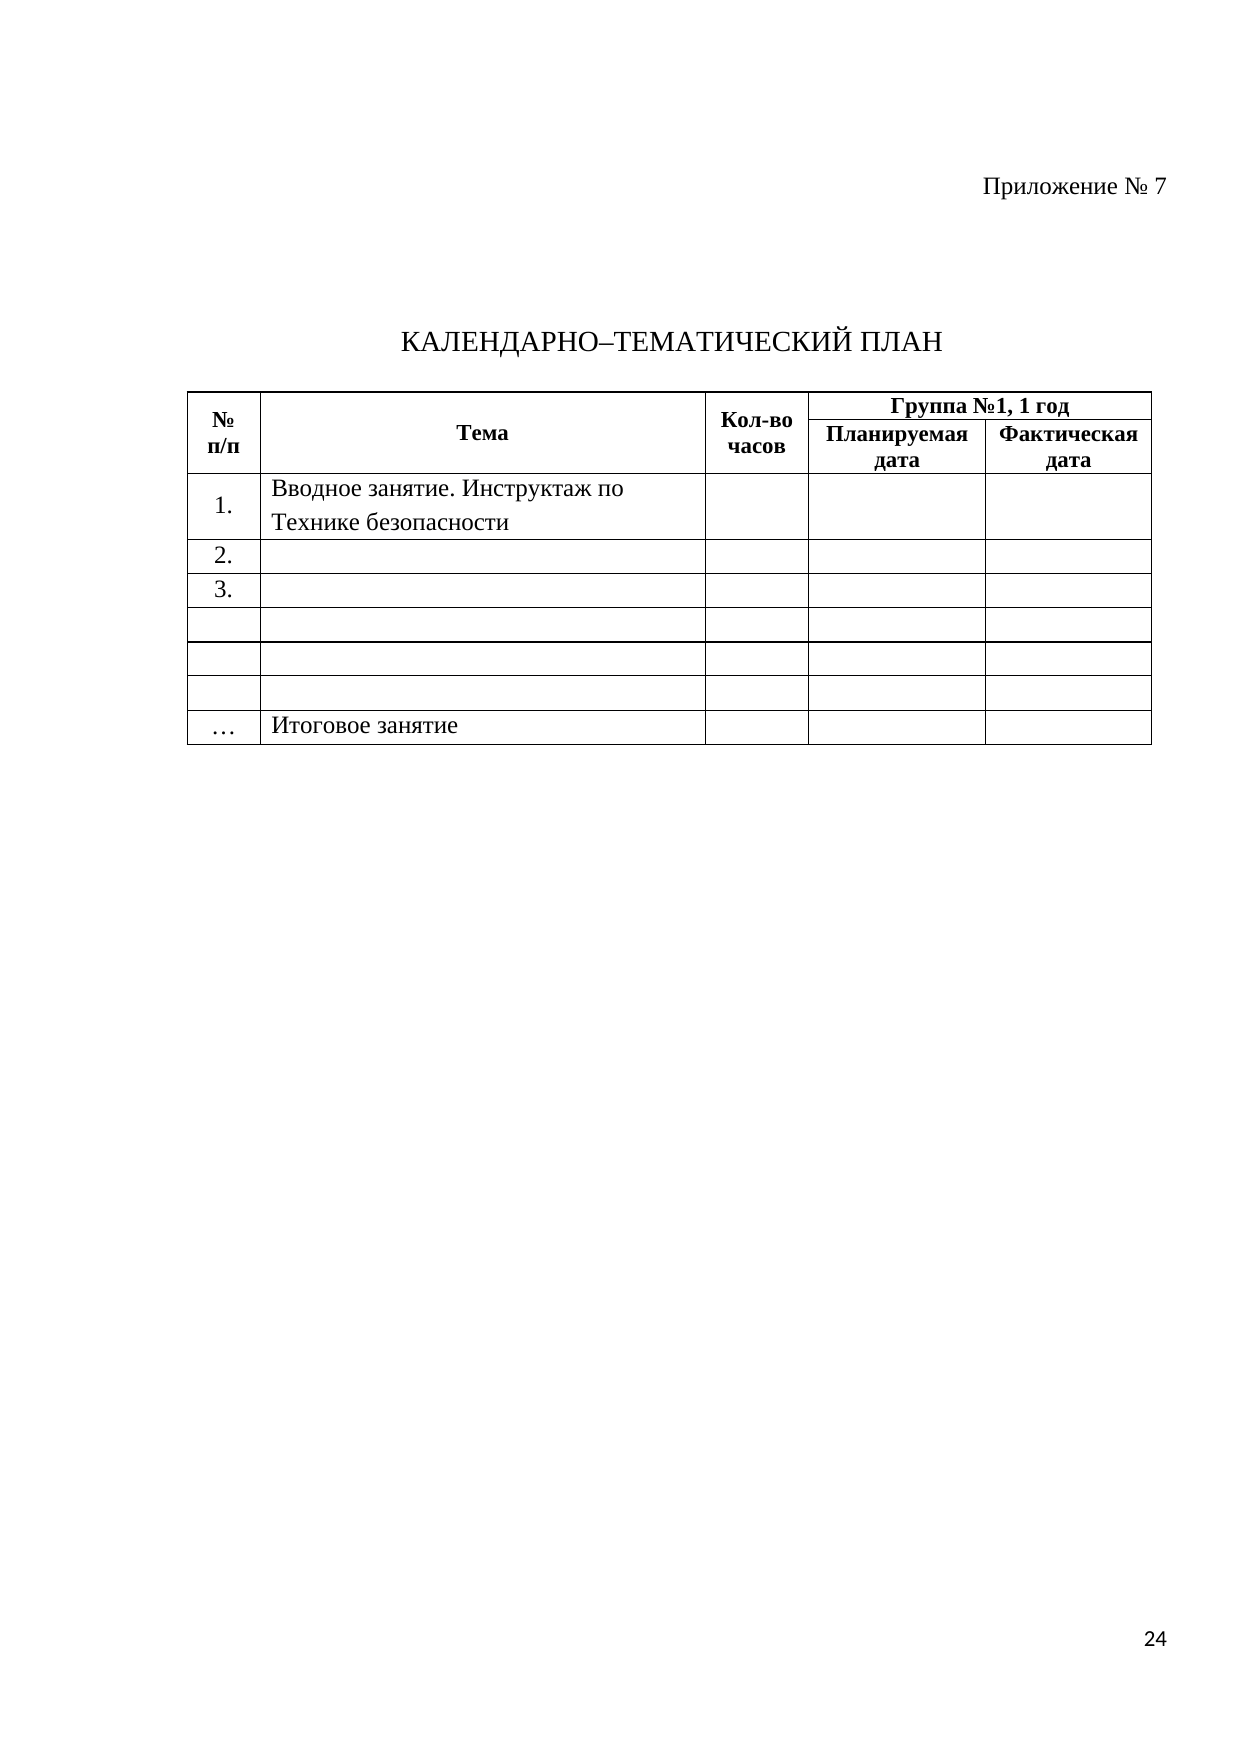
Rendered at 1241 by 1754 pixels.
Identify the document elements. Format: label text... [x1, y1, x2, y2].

table_header Кол-во часов [706, 393, 808, 472]
table_cell 2. [188, 540, 260, 573]
table_cell 3. [188, 574, 260, 607]
table_cell [809, 711, 985, 743]
table_cell [809, 540, 985, 573]
table_cell [188, 643, 260, 675]
table_cell [986, 474, 1151, 539]
table_cell [706, 676, 808, 709]
table_cell [261, 574, 705, 607]
table_cell Итоговое занятие [261, 711, 705, 743]
table_cell Вводное занятие. Инструктаж по Технике безопасности [261, 474, 705, 539]
table_cell [706, 608, 808, 641]
table_cell [986, 643, 1151, 675]
table_cell [706, 474, 808, 539]
table_cell [809, 676, 985, 709]
table_cell [809, 643, 985, 675]
text Приложение № 7 [177, 171, 1167, 200]
table_cell [986, 676, 1151, 709]
table_cell [261, 540, 705, 573]
table_header № п/п [188, 393, 260, 472]
table_cell [986, 711, 1151, 743]
table_cell … [188, 711, 260, 743]
table_cell [261, 608, 705, 641]
table_cell [188, 608, 260, 641]
table_header Тема [261, 393, 705, 472]
table_cell [809, 574, 985, 607]
table_cell [986, 608, 1151, 641]
table_cell [809, 474, 985, 539]
table_cell Фактическая дата [986, 420, 1151, 472]
table_cell [809, 608, 985, 641]
table_cell [706, 574, 808, 607]
table_cell [188, 676, 260, 709]
table_cell [986, 574, 1151, 607]
table_cell [706, 711, 808, 743]
table_cell [706, 540, 808, 573]
table_cell 1. [188, 474, 260, 539]
table_header Группа №1, 1 год [809, 393, 1151, 419]
table_cell [261, 643, 705, 675]
table_cell [706, 643, 808, 675]
table_cell [261, 676, 705, 709]
table_cell [986, 540, 1151, 573]
list КАЛЕНДАРНО–ТЕМАТИЧЕСКИЙ ПЛАН [177, 324, 1167, 358]
table_cell Планируемая дата [809, 420, 985, 472]
